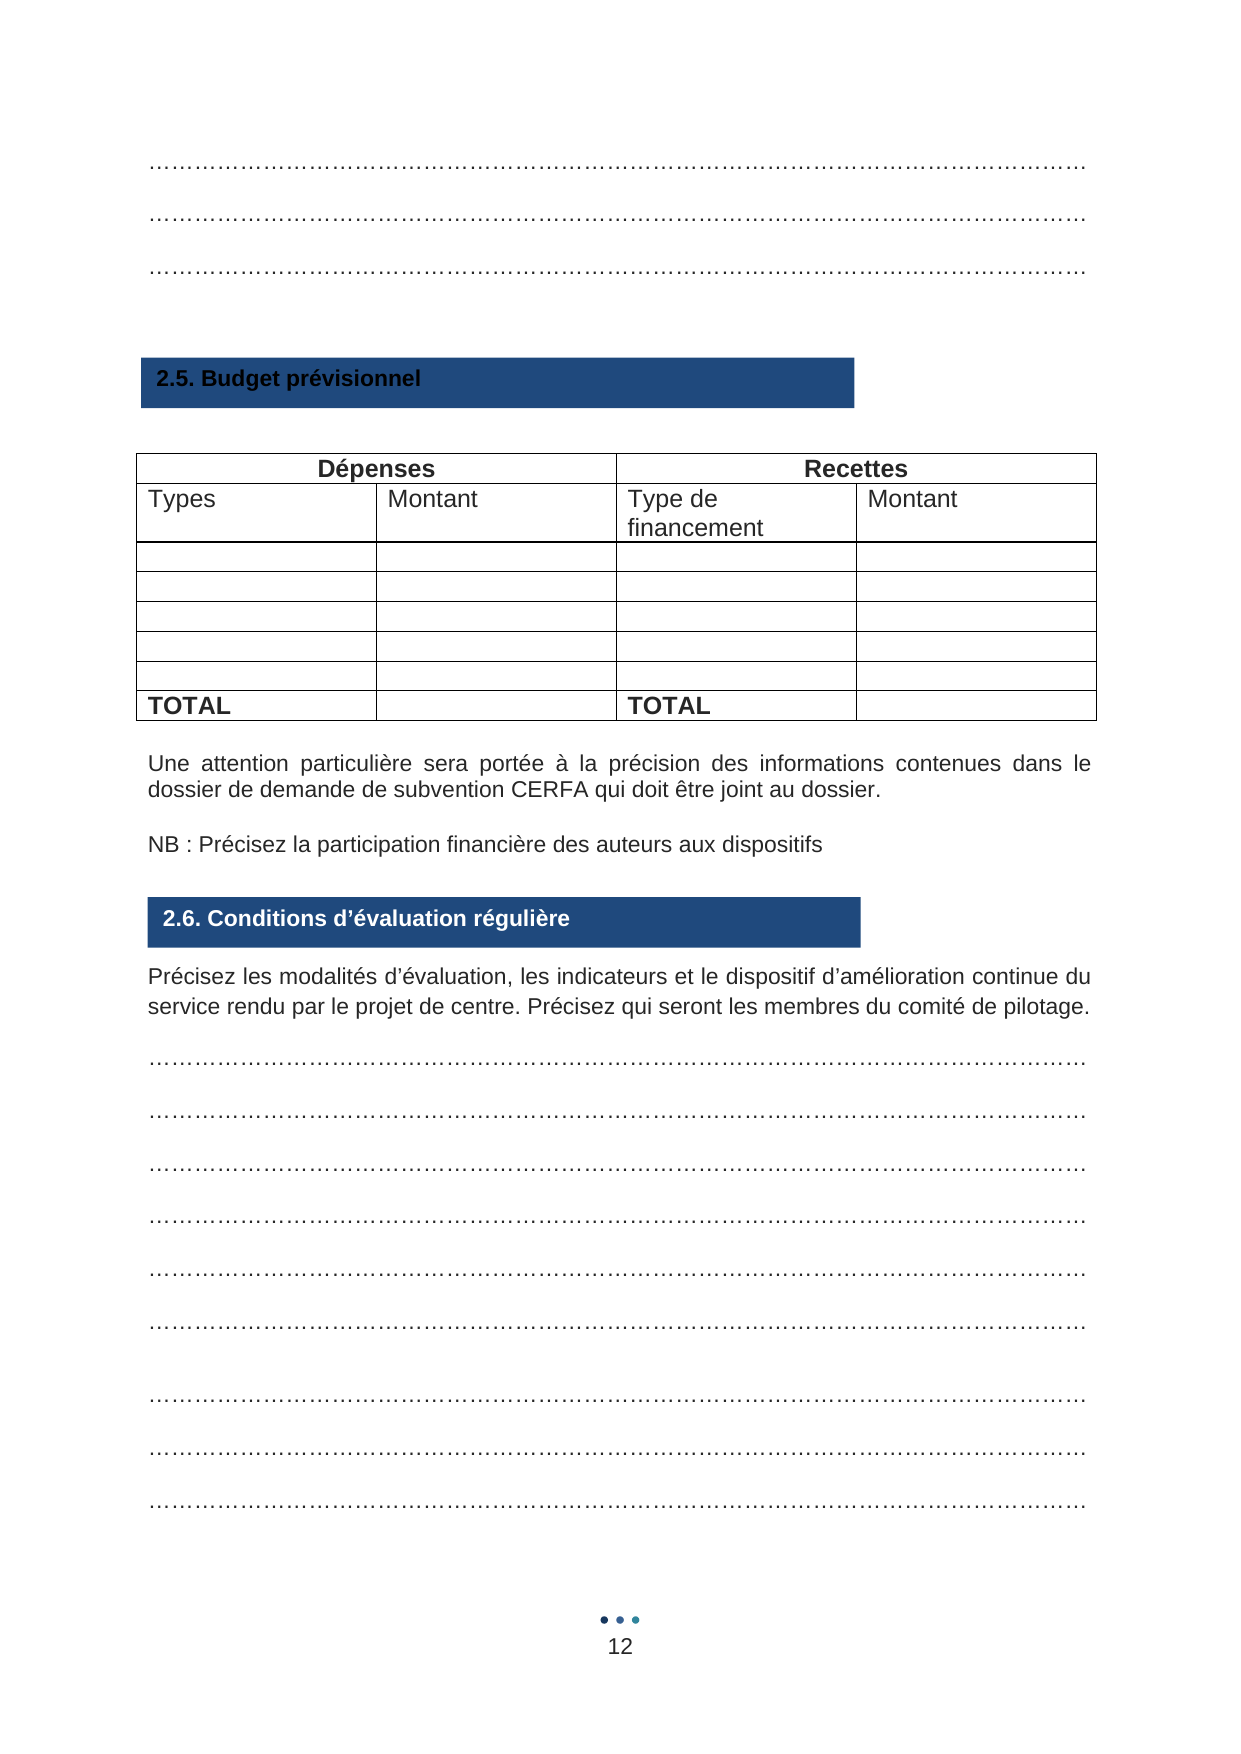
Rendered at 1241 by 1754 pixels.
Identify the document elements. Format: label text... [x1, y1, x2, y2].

table_cell [617, 602, 856, 631]
table_cell Type de financement [617, 484, 856, 541]
table_cell Montant [857, 484, 1096, 541]
table_header Dépenses [137, 454, 616, 483]
table_cell [857, 543, 1096, 571]
table_cell [137, 632, 376, 661]
table_cell Montant [377, 484, 616, 541]
table_cell [377, 543, 616, 571]
table_cell Types [137, 484, 376, 541]
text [148, 1381, 1093, 1460]
table_cell [377, 691, 616, 720]
text Précisez les modalités d’évaluation, les indicateurs et le dispositif d’amélioration continue du service rendu par le projet de centre. Précisez qui seront les membres du comité de pilotage. [148, 963, 1093, 1019]
table_cell [137, 662, 376, 690]
table_cell [377, 662, 616, 690]
table_cell [857, 691, 1096, 720]
text ……………………………………………………………………………………………………………………………………………………………………………………………………………………………………………………………………………………………………………………………………… [148, 148, 1093, 279]
table_cell TOTAL [137, 691, 376, 720]
table_cell [857, 572, 1096, 601]
table_cell [377, 602, 616, 631]
table_cell [857, 602, 1096, 631]
text Une attention particulière sera portée à la précision des informations contenues dans le dossier de demande de subvention CERFA qui doit être joint au dossier. [148, 750, 1093, 803]
table_cell [377, 572, 616, 601]
table_cell [377, 632, 616, 661]
table_cell [857, 632, 1096, 661]
table_cell [617, 543, 856, 571]
text ………………………………………………………………………………………………………………………………………………………………………………………………………………………… [148, 1044, 1093, 1123]
table_cell TOTAL [617, 691, 856, 720]
table_cell [137, 543, 376, 571]
table_cell [137, 572, 376, 601]
text …………………………………………………………………………………………………………… [148, 1487, 1093, 1513]
table_header Recettes [617, 454, 1096, 483]
table_cell [617, 572, 856, 601]
table_cell [617, 662, 856, 690]
table_cell [617, 632, 856, 661]
table_cell [137, 602, 376, 631]
text …………………………………………………………………………………………………………… [148, 1308, 1093, 1334]
text ……………………………………………………………………………………………………………………………………………………………………………………………………………………………………………………………………………………………………………………………………… [148, 1150, 1093, 1281]
text NB : Précisez la participation financière des auteurs aux dispositifs [148, 831, 1093, 858]
table_cell [857, 662, 1096, 690]
